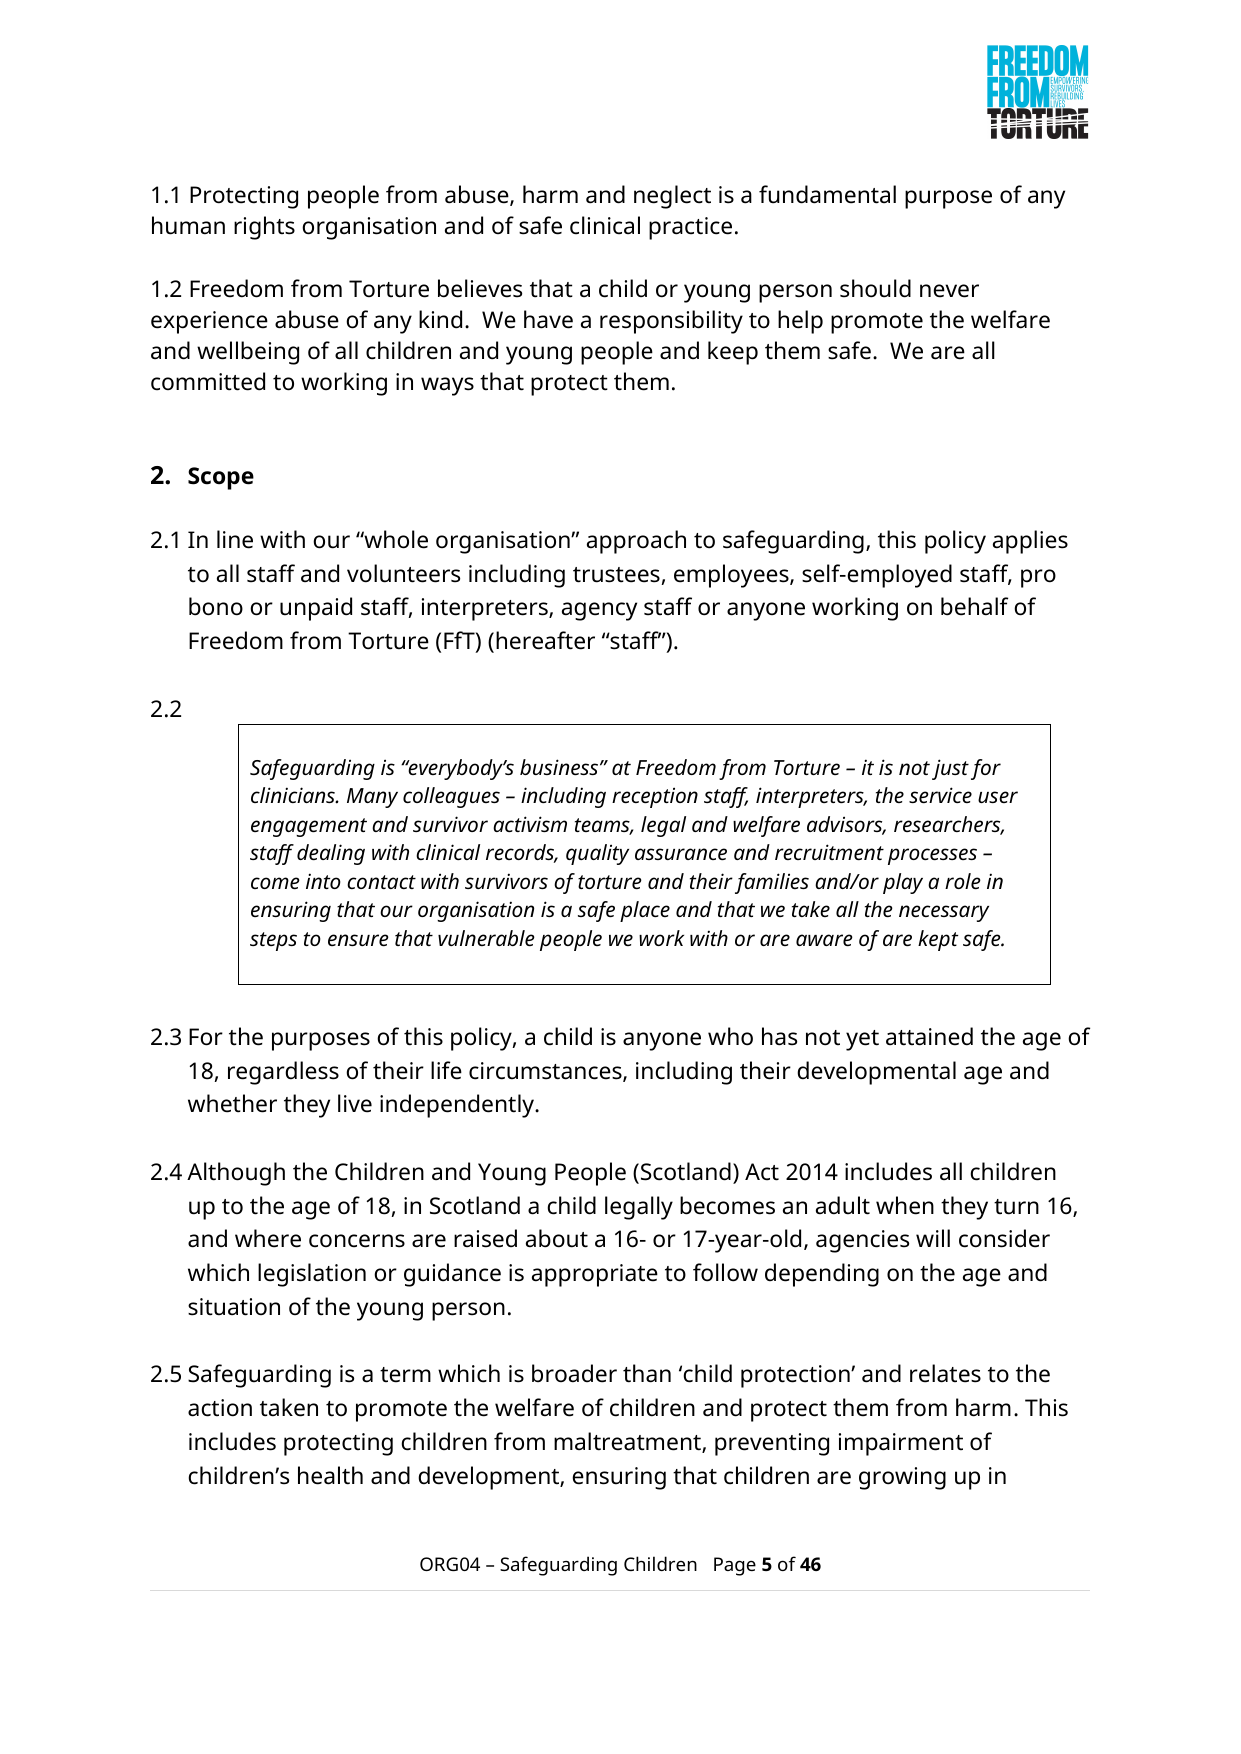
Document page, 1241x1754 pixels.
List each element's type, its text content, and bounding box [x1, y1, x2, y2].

table_header Safeguarding is “everybody’s business” at Freedom from Torture – it is not just for clinicians. Many colleagues – including reception staff, interpreters, the service user engagement and survivor activism teams, legal and welfare advisors, researchers, staff dealing with clinical records, quality assurance and recruitment processes – come into contact with survivors of torture and their families and/or play a role in ensuring that our organisation is a safe place and that we take all the necessary steps to ensure that vulnerable people we work with or are aware of are kept safe. [239, 725, 1050, 983]
text 1.1 Protecting people from abuse, harm and neglect is a fundamental purpose of any human rights organisation and of safe clinical practice. [150, 179, 1090, 241]
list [150, 1356, 1090, 1491]
subtitle Scope [150, 458, 1090, 492]
list For the purposes of this policy, a child is anyone who has not yet attained the age of 18, regardless of their life circumstances, including their developmental age and whether they live independently. [150, 1018, 1090, 1119]
picture [987, 69, 1089, 139]
picture [993, 66, 999, 76]
picture [1009, 76, 1018, 81]
text 1.2 Freedom from Torture believes that a child or young person should never experience abuse of any kind. We have a responsibility to help promote the welfare and wellbeing of all children and young people and keep them safe. We are all committed to working in ways that protect them. [150, 273, 1090, 398]
list Although the Children and Young People (Scotland) Act 2014 includes all children up to the age of 18, in Scotland a child legally becomes an adult when they turn 16, and where concerns are raised about a 16- or 17-year-old, agencies will consider which legislation or guidance is appropriate to follow depending on the age and situation of the young person. [150, 1153, 1090, 1322]
picture [1037, 76, 1043, 89]
picture [993, 52, 999, 59]
picture [1077, 45, 1083, 60]
list In line with our “whole organisation” approach to safeguarding, this policy applies to all staff and volunteers including trustees, employees, self-employed staff, pro bono or unpaid staff, interpreters, agency staff or anyone working on behalf of Freedom from Torture (FfT) (hereafter “staff”). [150, 521, 1090, 656]
picture [993, 82, 999, 90]
